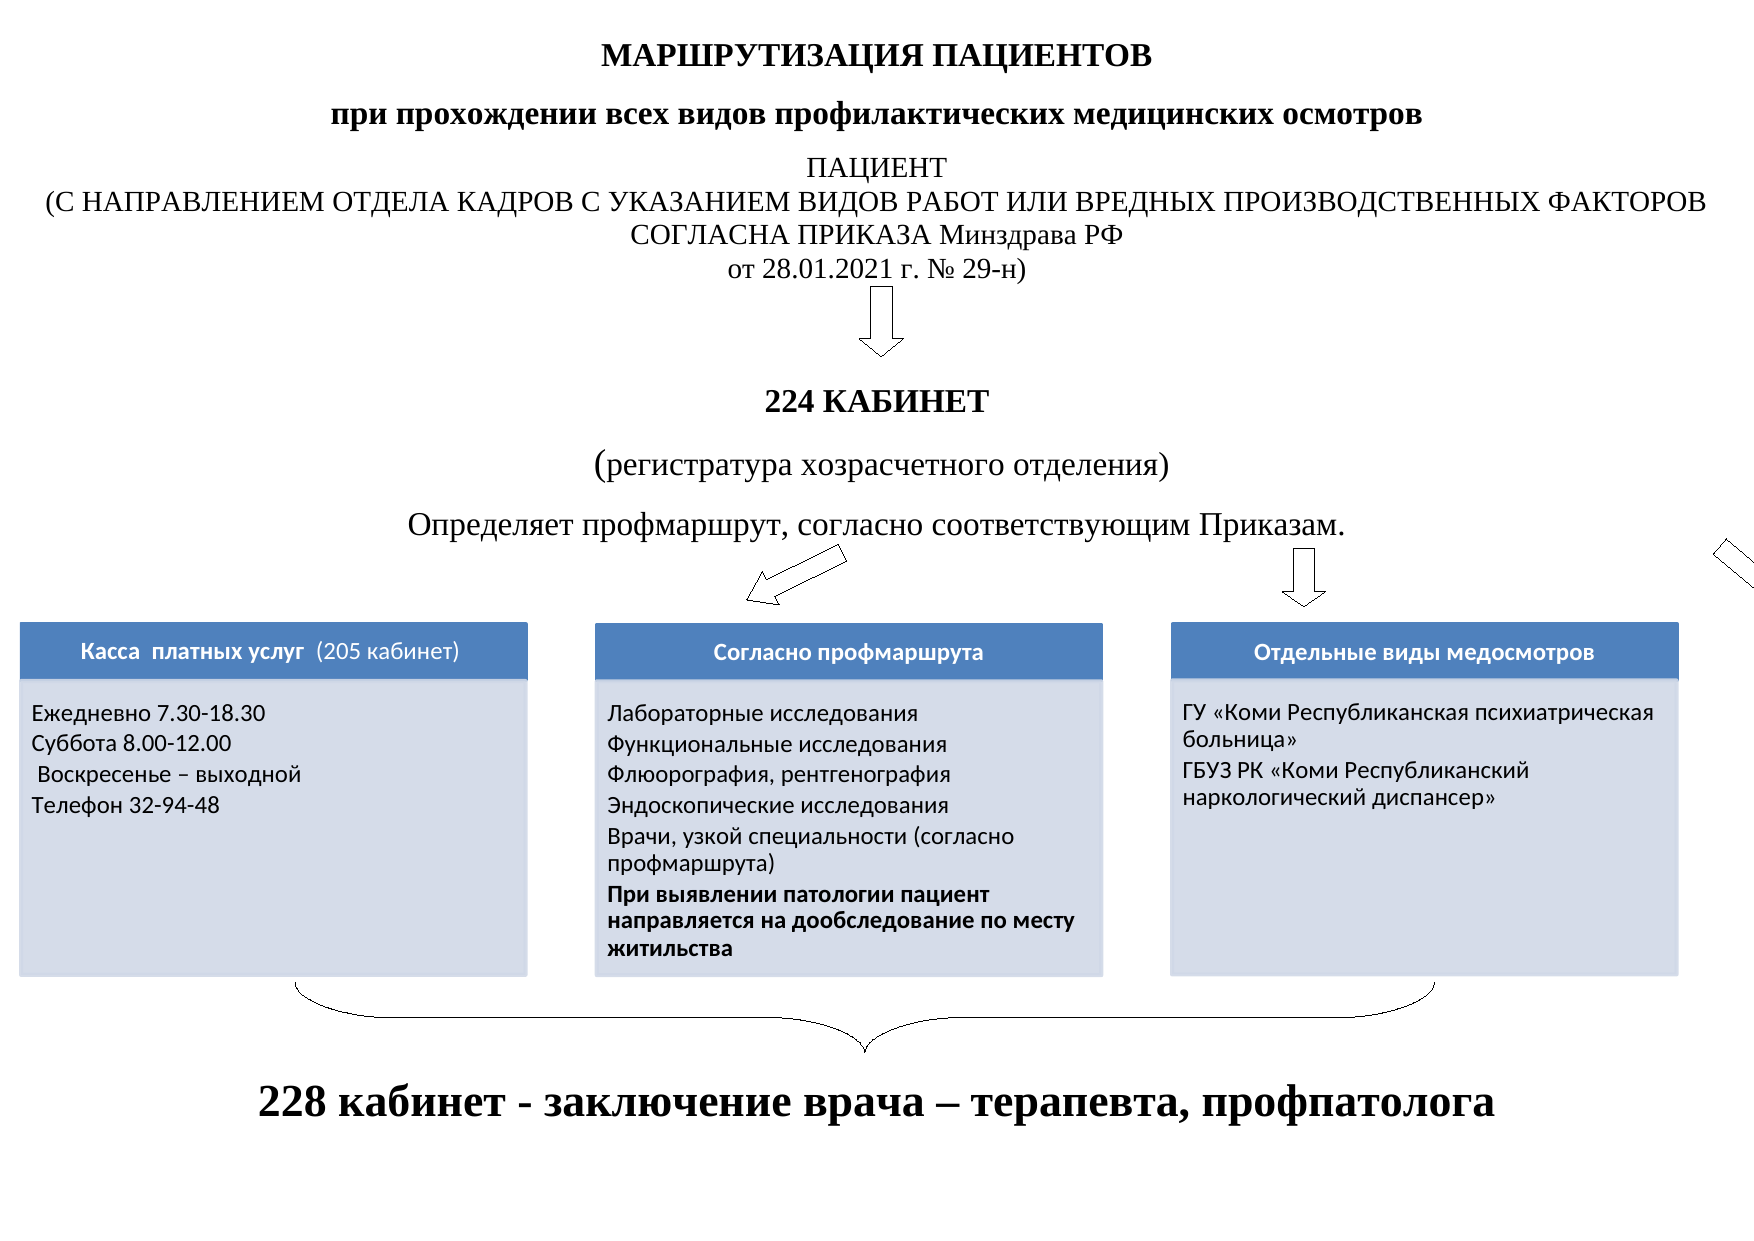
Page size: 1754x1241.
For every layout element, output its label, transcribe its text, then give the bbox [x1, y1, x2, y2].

title ПАЦИЕНТ [35, 150, 1718, 184]
text Определяет профмаршрут, согласно соответствующим Приказам. [35, 504, 1718, 542]
title МАРШРУТИЗАЦИЯ ПАЦИЕНТОВ [35, 35, 1718, 74]
text 224 КАБИНЕТ [35, 381, 1718, 419]
text (регистратура хозрасчетного отделения) [35, 440, 1718, 483]
text 228 кабинет - заключение врача – терапевта, профпатолога [35, 1073, 1718, 1126]
title при прохождении всех видов профилактических медицинских осмотров [35, 93, 1718, 131]
title от 28.01.2021 г. № 29-н) [35, 251, 1718, 284]
title (С НАПРАВЛЕНИЕМ ОТДЕЛА КАДРОВ С УКАЗАНИЕМ ВИДОВ РАБОТ ИЛИ ВРЕДНЫХ ПРОИЗВОДСТВЕННЫХ ФАКТОРОВ СОГЛАСНА ПРИКАЗА Минздрава РФ [35, 184, 1718, 251]
